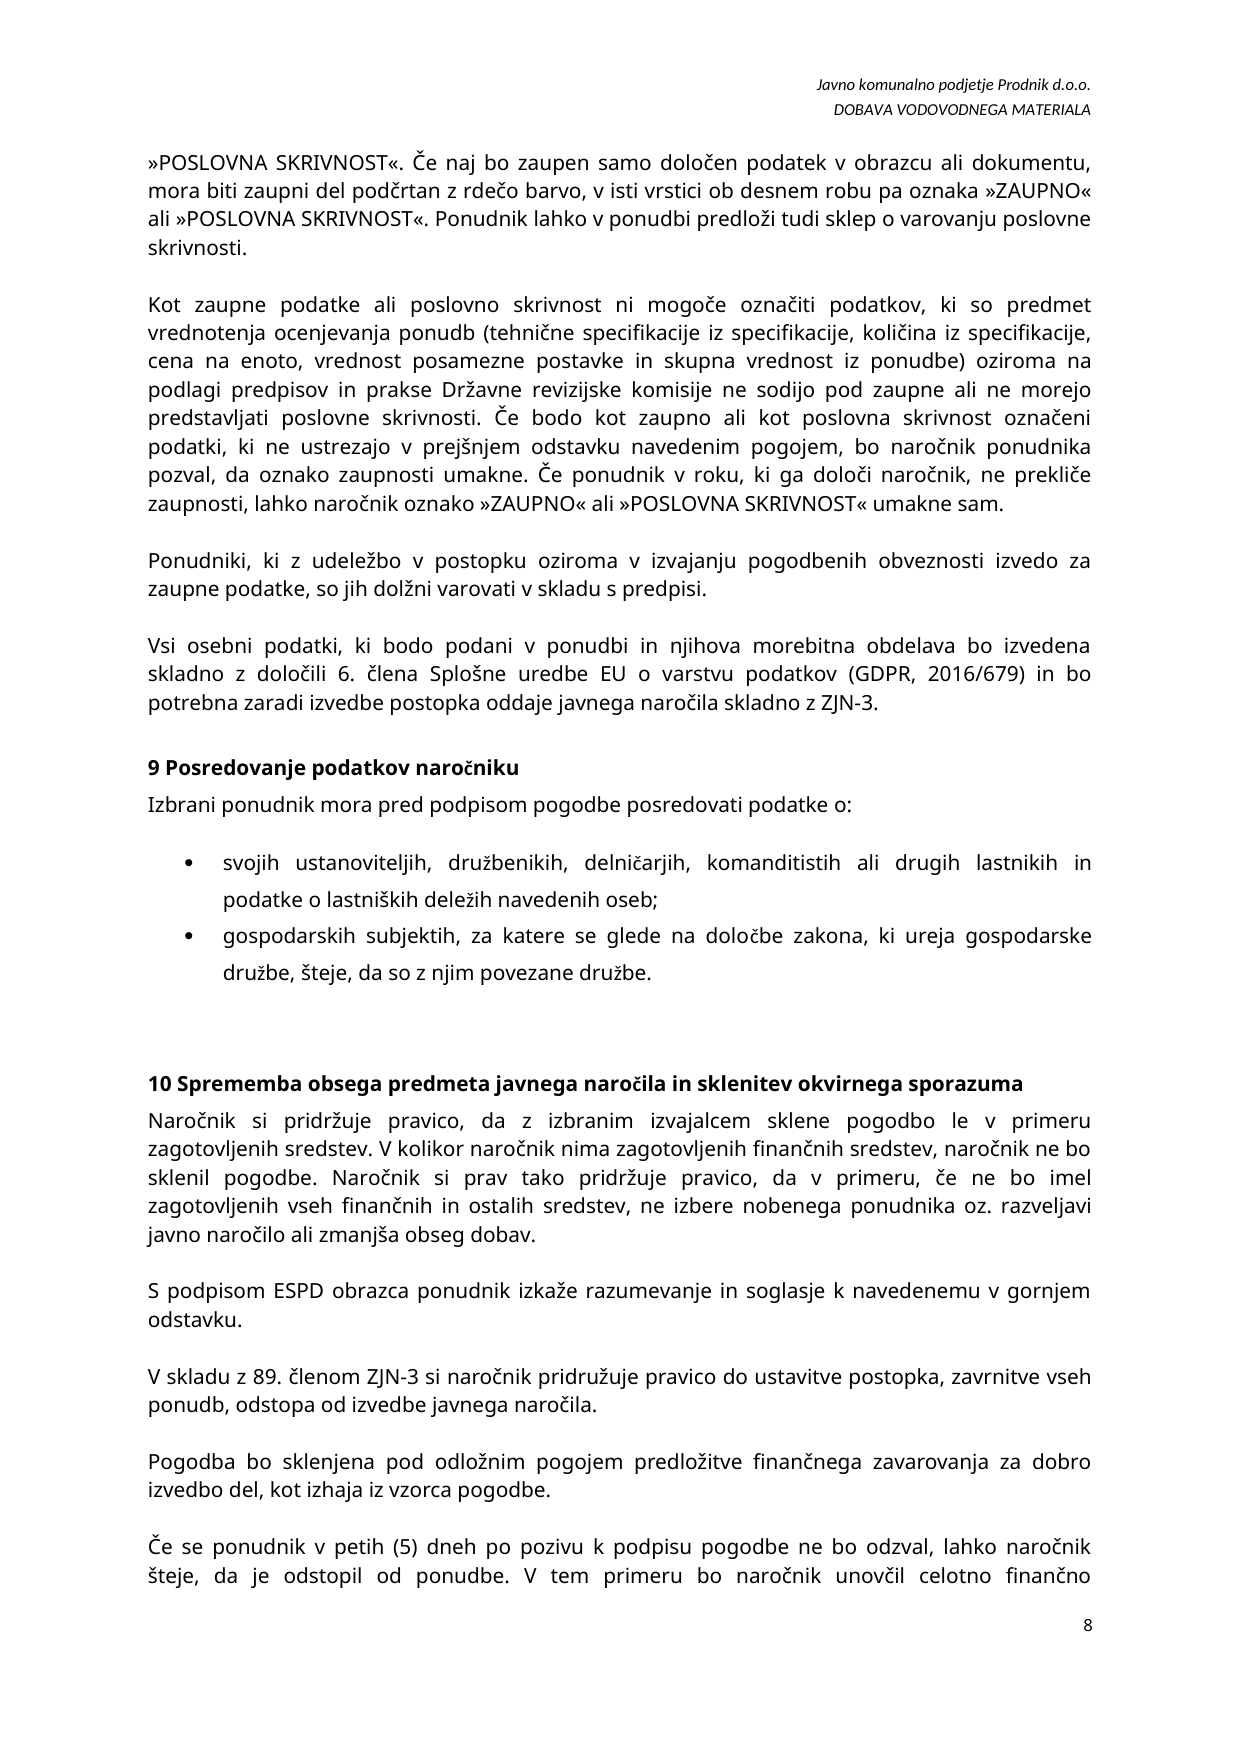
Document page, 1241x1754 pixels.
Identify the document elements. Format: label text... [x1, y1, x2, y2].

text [148, 1532, 1093, 1589]
text Ponudniki, ki z udeležbo v postopku oziroma v izvajanju pogodbenih obveznosti izvedo za zaupne podatke, so jih dolžni varovati v skladu s predpisi. [148, 546, 1093, 603]
text 10 Sprememba obsega predmeta javnega naročila in sklenitev okvirnega sporazuma [148, 1069, 1093, 1097]
text V skladu z 89. členom ZJN-3 si naročnik pridružuje pravico do ustavitve postopka, zavrnitve vseh ponudb, odstopa od izvedbe javnega naročila. [148, 1362, 1093, 1419]
text Izbrani ponudnik mora pred podpisom pogodbe posredovati podatke o: [148, 790, 1093, 818]
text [148, 148, 1093, 261]
text Pogodba bo sklenjena pod odložnim pogojem predložitve finančnega zavarovanja za dobro izvedbo del, kot izhaja iz vzorca pogodbe. [148, 1447, 1093, 1504]
list svojih ustanoviteljih, družbenikih, delničarjih, komanditistih ali drugih lastnikih in podatke o lastniških deležih navedenih oseb; [185, 848, 1093, 913]
text Naročnik si pridržuje pravico, da z izbranim izvajalcem sklene pogodbo le v primeru zagotovljenih sredstev. V kolikor naročnik nima zagotovljenih finančnih sredstev, naročnik ne bo sklenil pogodbe. Naročnik si prav tako pridržuje pravico, da v primeru, če ne bo imel zagotovljenih vseh finančnih in ostalih sredstev, ne izbere nobenega ponudnika oz. razveljavi javno naročilo ali zmanjša obseg dobav. [148, 1106, 1093, 1248]
text Vsi osebni podatki, ki bodo podani v ponudbi in njihova morebitna obdelava bo izvedena skladno z določili 6. člena Splošne uredbe EU o varstvu podatkov (GDPR, 2016/679) in bo potrebna zaradi izvedbe postopka oddaje javnega naročila skladno z ZJN-3. [148, 631, 1093, 716]
list gospodarskih subjektih, za katere se glede na določbe zakona, ki ureja gospodarske družbe, šteje, da so z njim povezane družbe. [185, 922, 1093, 987]
text Kot zaupne podatke ali poslovno skrivnost ni mogoče označiti podatkov, ki so predmet vrednotenja ocenjevanja ponudb (tehnične specifikacije iz specifikacije, količina iz specifikacije, cena na enoto, vrednost posamezne postavke in skupna vrednost iz ponudbe) oziroma na podlagi predpisov in prakse Državne revizijske komisije ne sodijo pod zaupne ali ne morejo predstavljati poslovne skrivnosti. Če bodo kot zaupno ali kot poslovna skrivnost označeni podatki, ki ne ustrezajo v prejšnjem odstavku navedenim pogojem, bo naročnik ponudnika pozval, da oznako zaupnosti umakne. Če ponudnik v roku, ki ga določi naročnik, ne prekliče zaupnosti, lahko naročnik oznako »ZAUPNO« ali »POSLOVNA SKRIVNOST« umakne sam. [148, 290, 1093, 517]
text 9 Posredovanje podatkov naročniku [148, 753, 1093, 782]
text S podpisom ESPD obrazca ponudnik izkaže razumevanje in soglasje k navedenemu v gornjem odstavku. [148, 1277, 1093, 1333]
